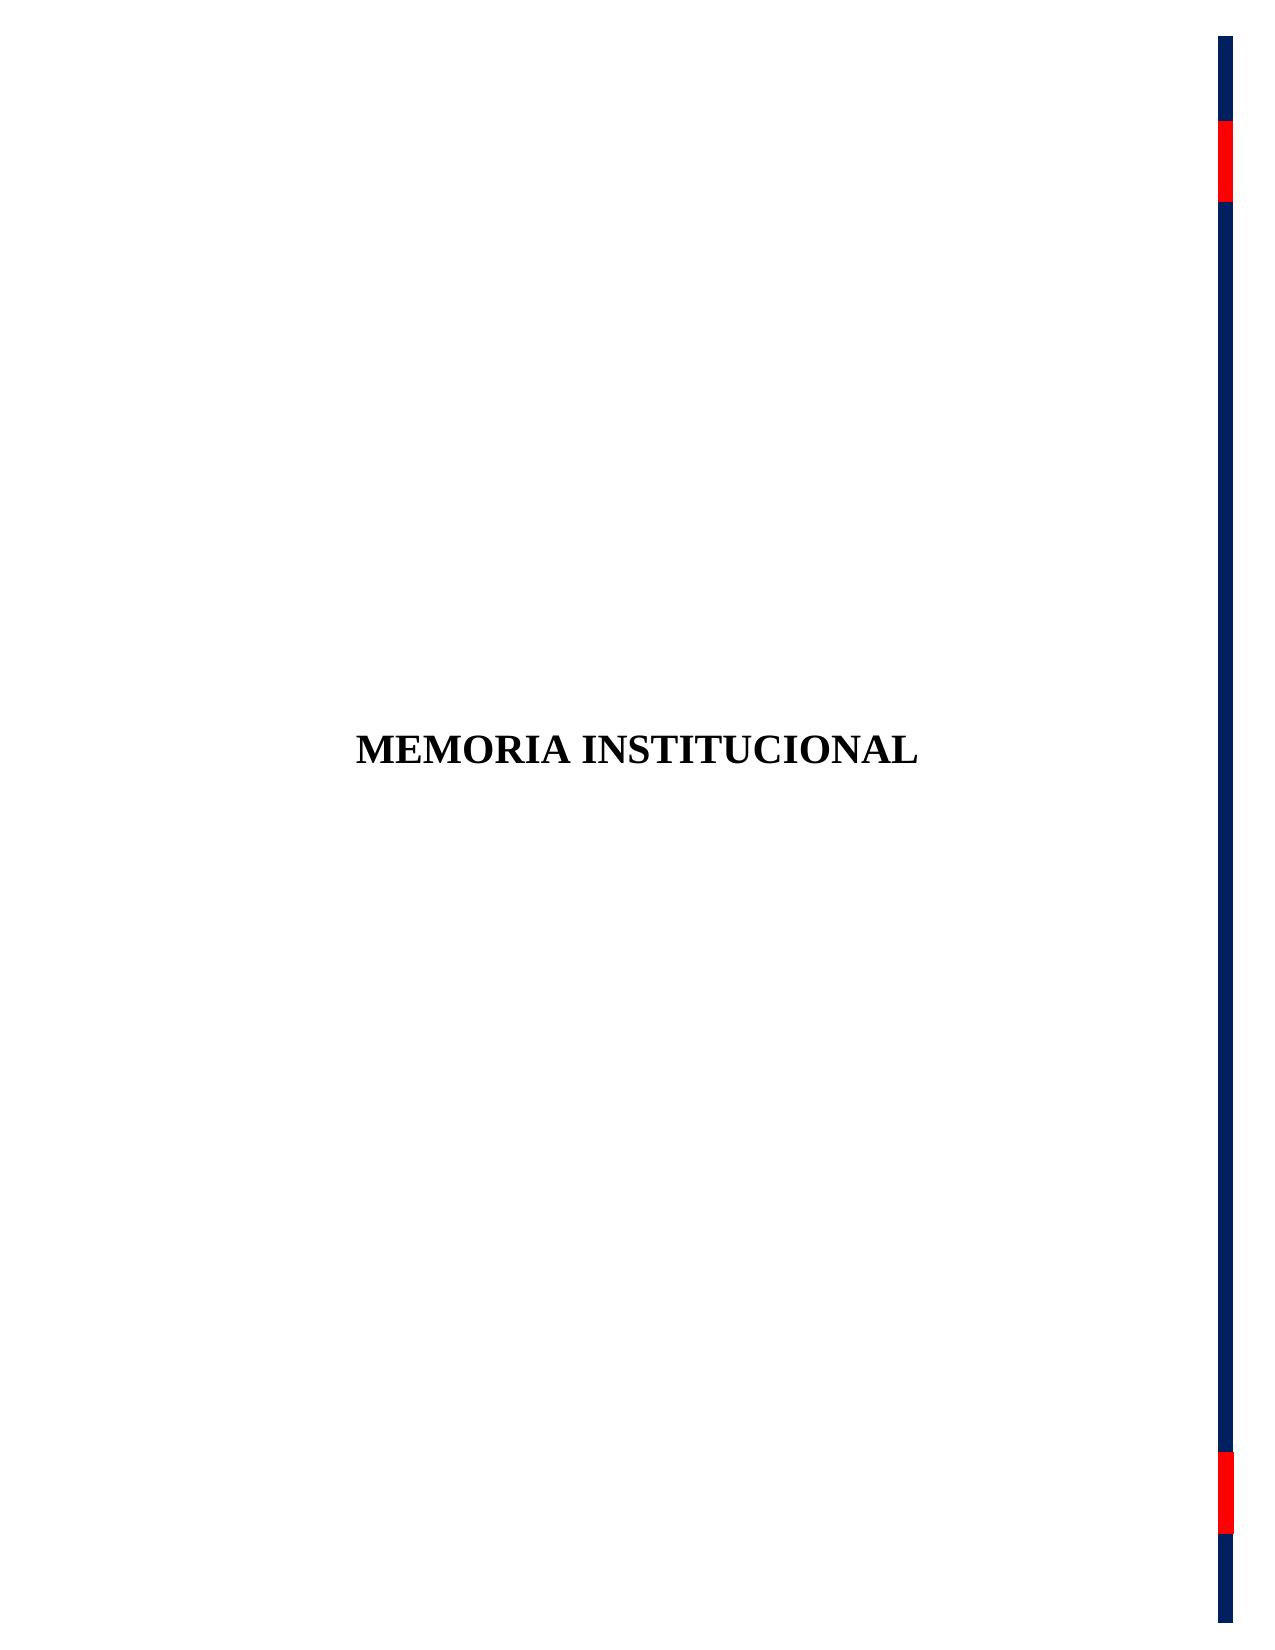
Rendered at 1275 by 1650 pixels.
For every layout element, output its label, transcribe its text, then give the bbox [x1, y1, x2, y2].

text MEMORIA INSTITUCIONAL [225, 724, 1050, 772]
